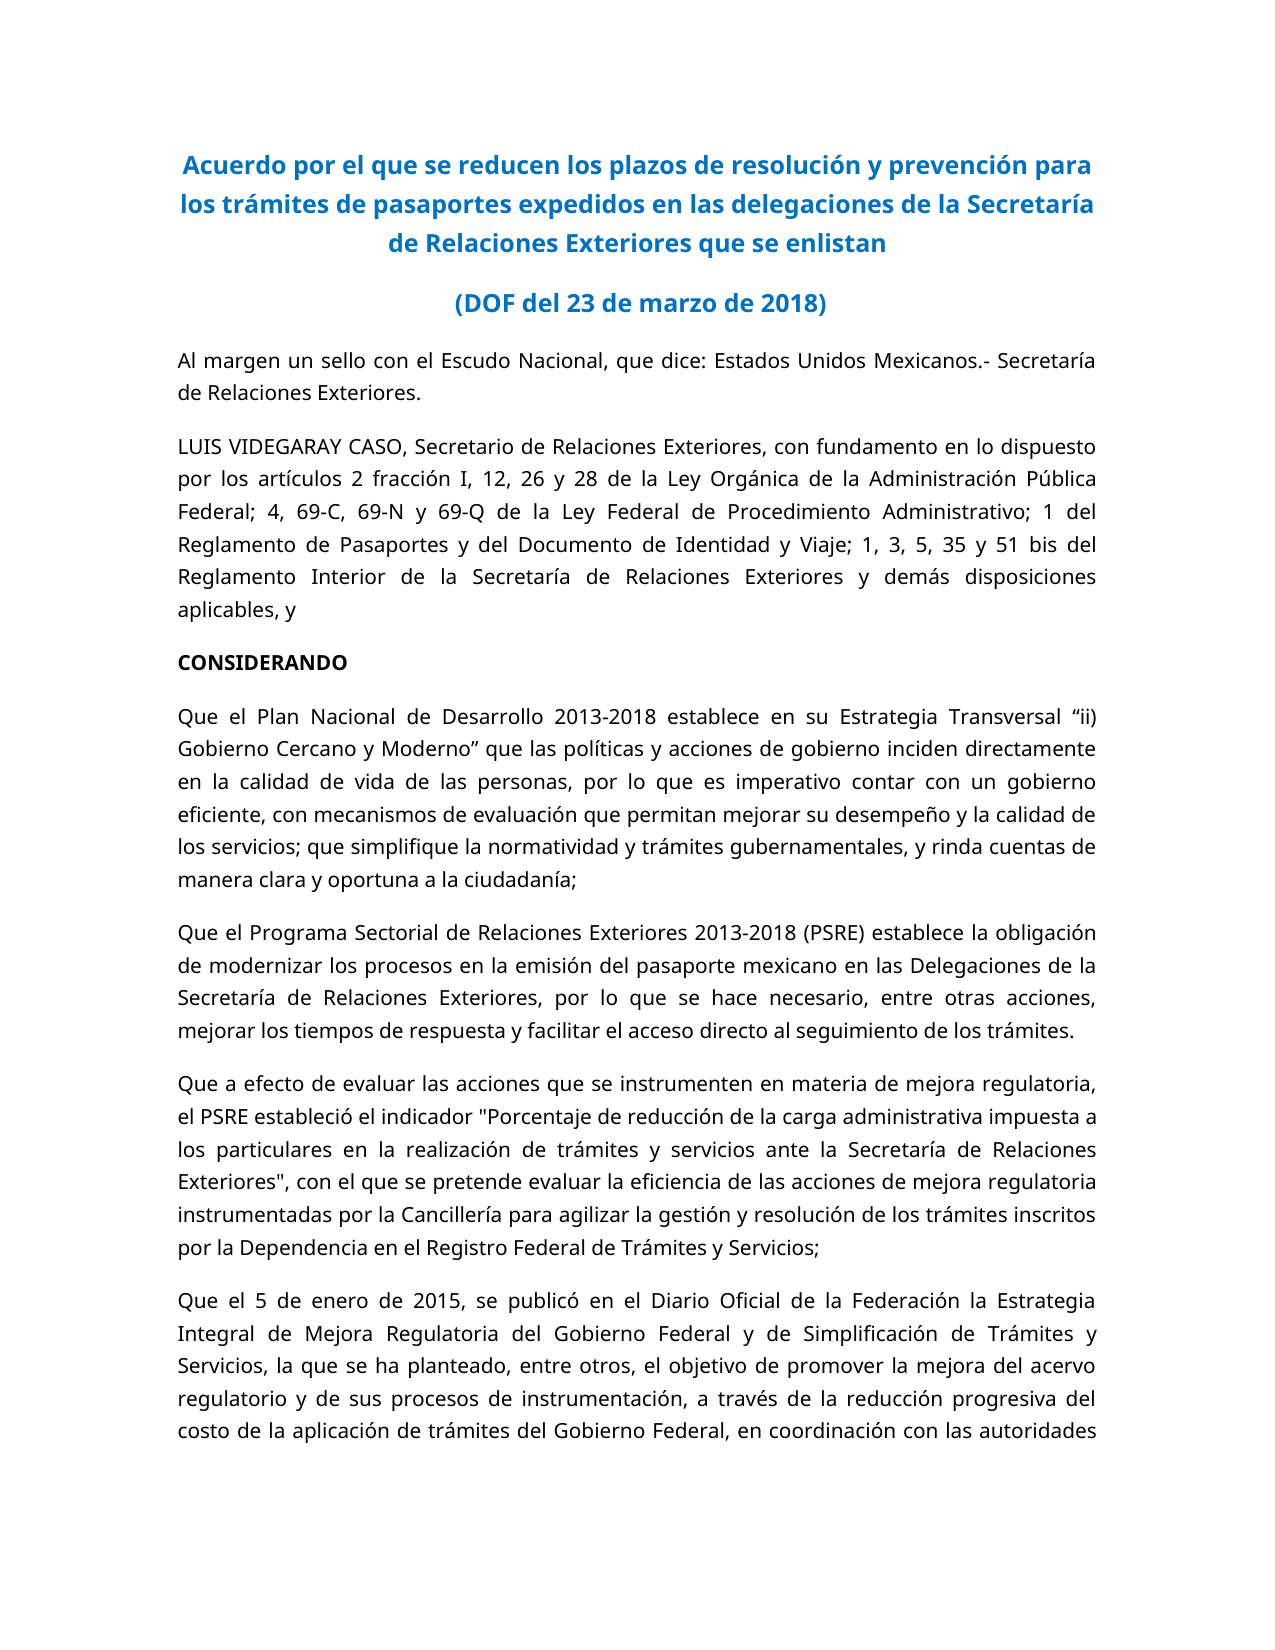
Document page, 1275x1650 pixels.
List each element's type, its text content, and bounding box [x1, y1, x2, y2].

text (DOF del 23 de marzo de 2018) [177, 286, 1098, 320]
text LUIS VIDEGARAY CASO, Secretario de Relaciones Exteriores, con fundamento en lo dispuesto por los artículos 2 fracción I, 12, 26 y 28 de la Ley Orgánica de la Administración Pública Federal; 4, 69-C, 69-N y 69-Q de la Ley Federal de Procedimiento Administrativo; 1 del Reglamento de Pasaportes y del Documento de Identidad y Viaje; 1, 3, 5, 35 y 51 bis del Reglamento Interior de la Secretaría de Relaciones Exteriores y demás disposiciones aplicables, y [177, 432, 1098, 623]
text Que a efecto de evaluar las acciones que se instrumenten en materia de mejora regulatoria, el PSRE estableció el indicador "Porcentaje de reducción de la carga administrativa impuesta a los particulares en la realización de trámites y servicios ante la Secretaría de Relaciones Exteriores", con el que se pretende evaluar la eficiencia de las acciones de mejora regulatoria instrumentadas por la Cancillería para agilizar la gestión y resolución de los trámites inscritos por la Dependencia en el Registro Federal de Trámites y Servicios; [177, 1069, 1098, 1261]
text Que el Plan Nacional de Desarrollo 2013-2018 establece en su Estrategia Transversal “ii) Gobierno Cercano y Moderno” que las políticas y acciones de gobierno inciden directamente en la calidad de vida de las personas, por lo que es imperativo contar con un gobierno eficiente, con mecanismos de evaluación que permitan mejorar su desempeño y la calidad de los servicios; que simplifique la normatividad y trámites gubernamentales, y rinda cuentas de manera clara y oportuna a la ciudadanía; [177, 702, 1098, 893]
text Al margen un sello con el Escudo Nacional, que dice: Estados Unidos Mexicanos.- Secretaría de Relaciones Exteriores. [177, 346, 1098, 407]
text Acuerdo por el que se reducen los plazos de resolución y prevención para los trámites de pasaportes expedidos en las delegaciones de la Secretaría de Relaciones Exteriores que se enlistan [177, 148, 1098, 260]
text Que el Programa Sectorial de Relaciones Exteriores 2013-2018 (PSRE) establece la obligación de modernizar los procesos en la emisión del pasaporte mexicano en las Delegaciones de la Secretaría de Relaciones Exteriores, por lo que se hace necesario, entre otras acciones, mejorar los tiempos de respuesta y facilitar el acceso directo al seguimiento de los trámites. [177, 918, 1098, 1044]
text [177, 1286, 1098, 1445]
text CONSIDERANDO [177, 648, 1098, 677]
